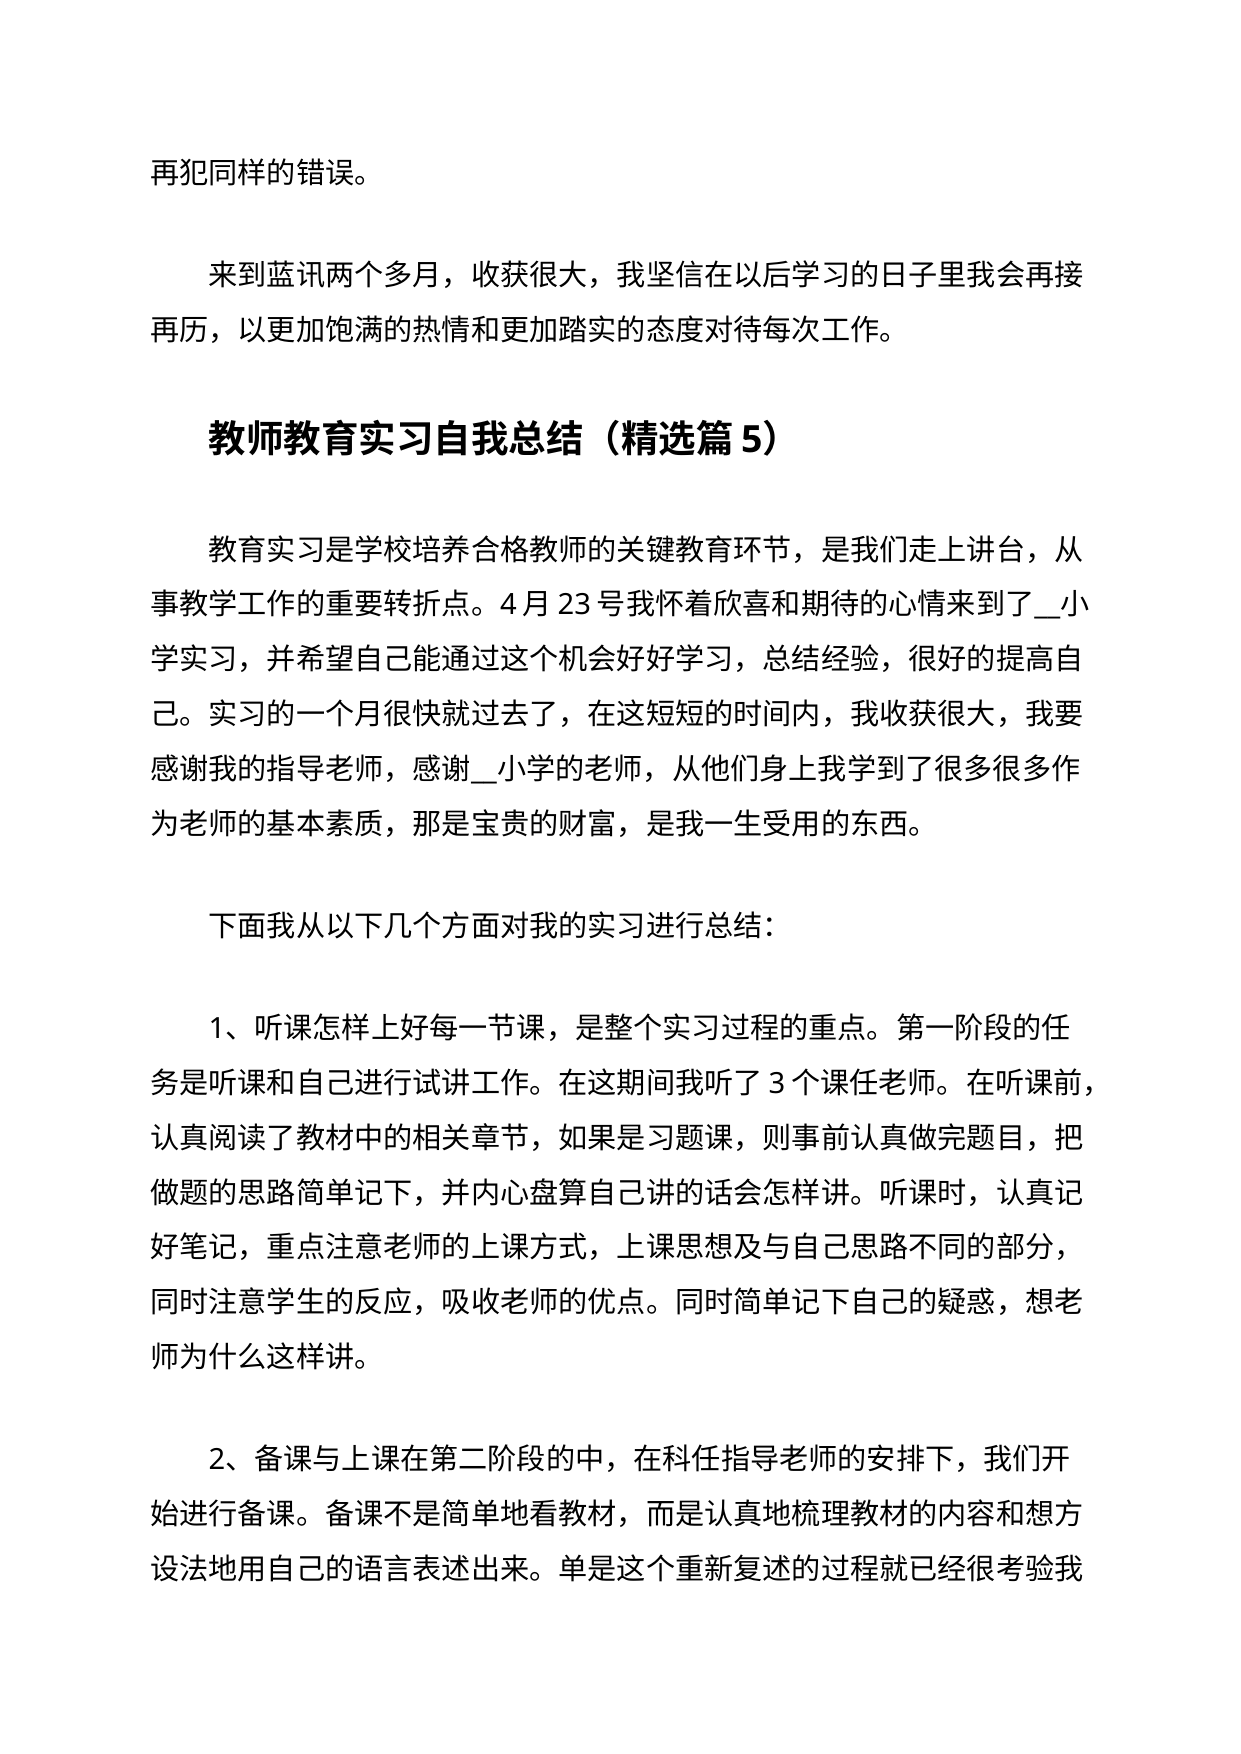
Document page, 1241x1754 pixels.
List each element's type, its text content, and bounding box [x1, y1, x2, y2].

text 下面我从以下几个方面对我的实习进行总结： [150, 902, 1090, 945]
text 教师教育实习自我总结（精选篇5） [150, 408, 1090, 463]
text 来到蓝讯两个多月，收获很大，我坚信在以后学习的日子里我会再接再历，以更加饱满的热情和更加踏实的态度对待每次工作。 [150, 252, 1090, 349]
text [150, 150, 1090, 192]
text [150, 1436, 1090, 1588]
text 教育实习是学校培养合格教师的关键教育环节，是我们走上讲台，从事教学工作的重要转折点。4月23号我怀着欣喜和期待的心情来到了__小学实习，并希望自己能通过这个机会好好学习，总结经验，很好的提高自己。实习的一个月很快就过去了，在这短短的时间内，我收获很大，我要感谢我的指导老师，感谢__小学的老师，从他们身上我学到了很多很多作为老师的基本素质，那是宝贵的财富，是我一生受用的东西。 [150, 526, 1090, 843]
text 1、听课怎样上好每一节课，是整个实习过程的重点。第一阶段的任务是听课和自己进行试讲工作。在这期间我听了3个课任老师。在听课前，认真阅读了教材中的相关章节，如果是习题课，则事前认真做完题目，把做题的思路简单记下，并内心盘算自己讲的话会怎样讲。听课时，认真记好笔记，重点注意老师的上课方式，上课思想及与自己思路不同的部分，同时注意学生的反应，吸收老师的优点。同时简单记下自己的疑惑，想老师为什么这样讲。 [150, 1004, 1090, 1376]
